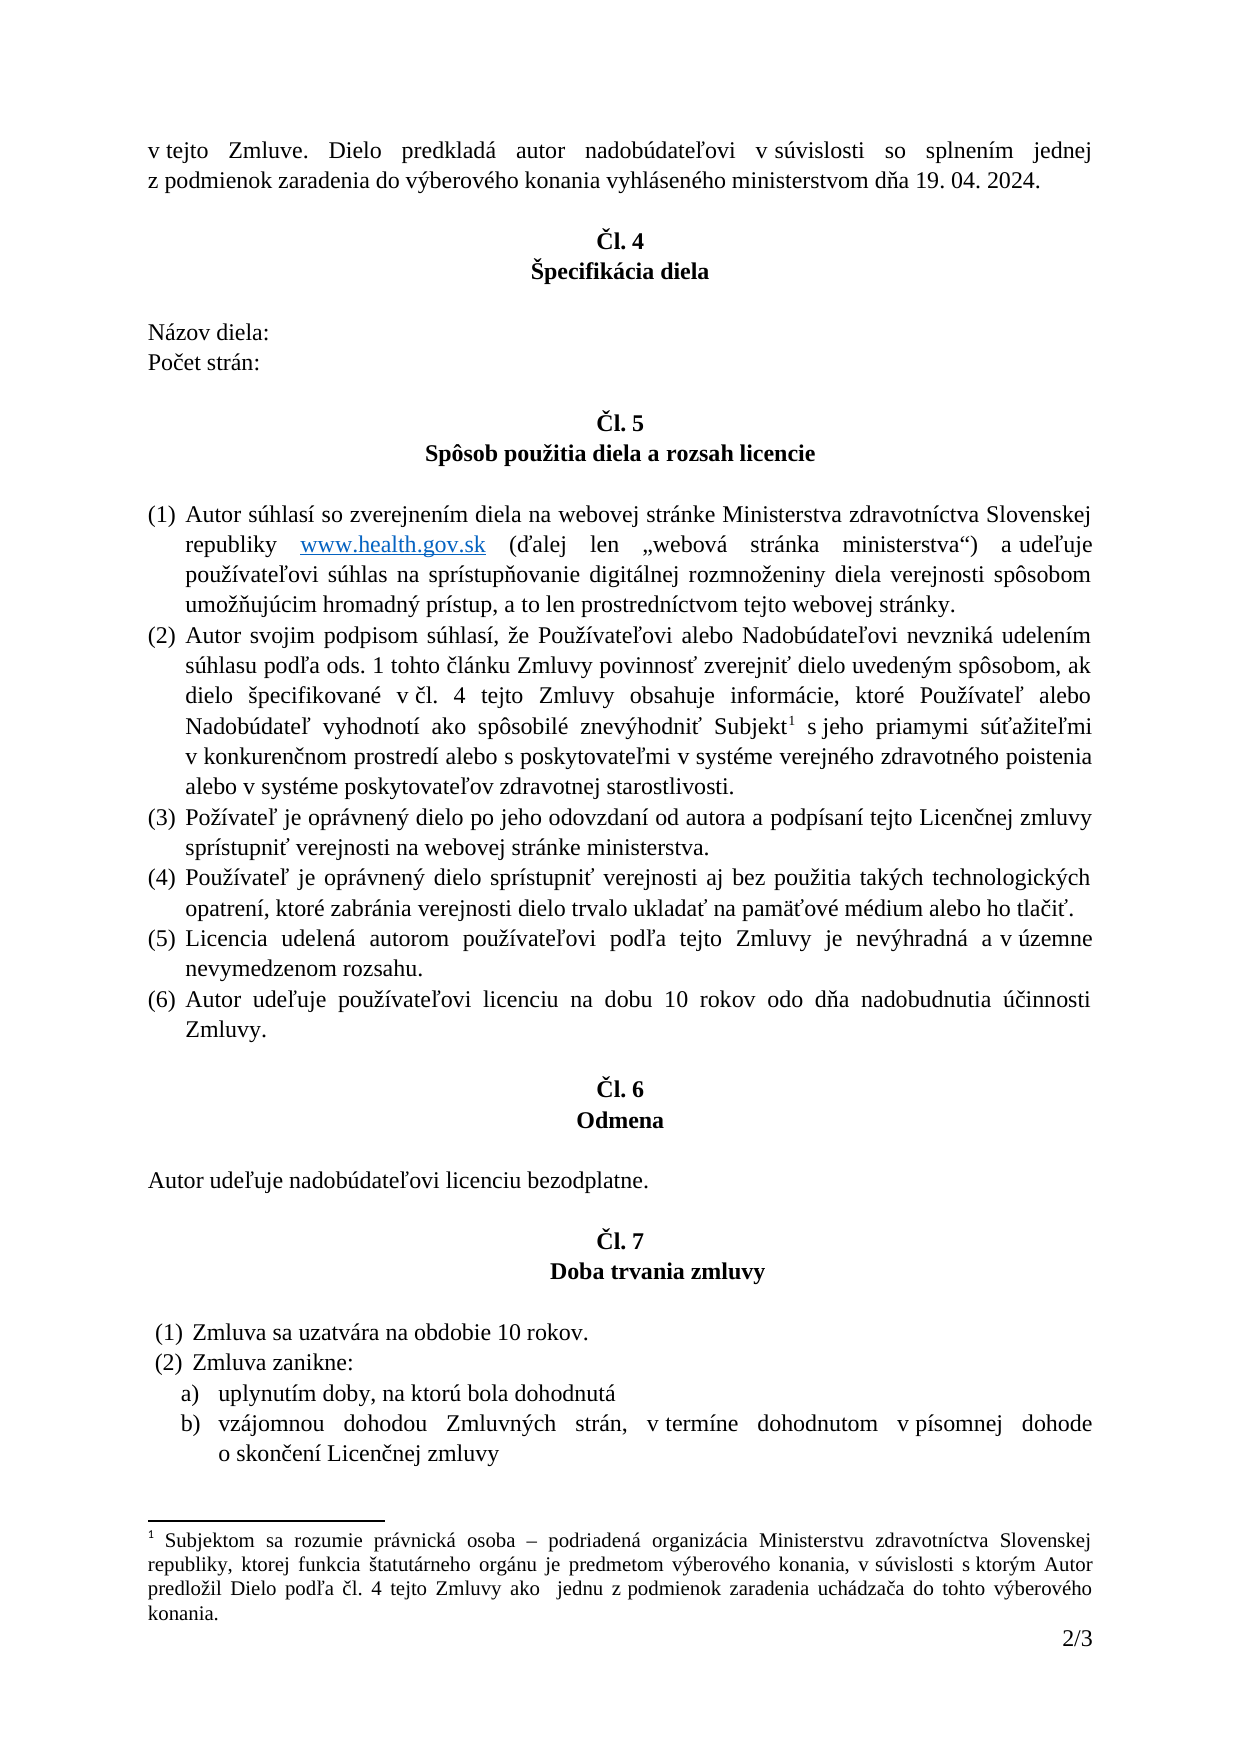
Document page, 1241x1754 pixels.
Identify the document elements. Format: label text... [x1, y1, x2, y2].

list Zmluva zanikne: [154, 1348, 1092, 1376]
list Zmluva sa uzatvára na obdobie 10 rokov. [155, 1318, 1092, 1346]
list Autor udeľuje používateľovi licenciu na dobu 10 rokov odo dňa nadobudnutia účinnosti Zmluvy. [148, 984, 1092, 1042]
list vzájomnou dohodou Zmluvných strán, v termíne dohodnutom v písomnej dohode o skončení Licenčnej zmluvy [181, 1409, 1092, 1467]
text Čl. 4 [148, 227, 1092, 254]
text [148, 136, 1092, 194]
list Licencia udelená autorom používateľovi podľa tejto Zmluvy je nevýhradná a v územne nevymedzenom rozsahu. [148, 924, 1092, 982]
text Čl. 6 [148, 1076, 1092, 1103]
text Doba trvania zmluvy [149, 1257, 1092, 1285]
text Názov diela: [148, 318, 1092, 345]
list Používateľ je oprávnený dielo sprístupniť verejnosti aj bez použitia takých technologických opatrení, ktoré zabránia verejnosti dielo trvalo ukladať na pamäťové médium alebo ho tlačiť. [148, 863, 1092, 921]
list Autor svojim podpisom súhlasí, že Používateľovi alebo Nadobúdateľovi nevzniká udelením súhlasu podľa ods. 1 tohto článku Zmluvy povinnosť zverejniť dielo uvedeným spôsobom, ak dielo špecifikované v čl. 4 tejto Zmluvy obsahuje informácie, ktoré Používateľ alebo Nadobúdateľ vyhodnotí ako spôsobilé znevýhodniť Subjekt s jeho priamymi súťažiteľmi v konkurenčnom prostredí alebo s poskytovateľmi v systéme verejného zdravotného poistenia alebo v systéme poskytovateľov zdravotnej starostlivosti. [148, 621, 1092, 800]
text Odmena [148, 1106, 1092, 1133]
text Počet strán: [148, 348, 1092, 376]
text Spôsob použitia diela a rozsah licencie [148, 439, 1092, 467]
list uplynutím doby, na ktorú bola dohodnutá [181, 1379, 1092, 1406]
text Špecifikácia diela [148, 257, 1092, 285]
list Požívateľ je oprávnený dielo po jeho odovzdaní od autora a podpísaní tejto Licenčnej zmluvy sprístupniť verejnosti na webovej stránke ministerstva. [148, 803, 1092, 861]
text Autor udeľuje nadobúdateľovi licenciu bezodplatne. [148, 1166, 1092, 1194]
text Čl. 5 [148, 409, 1092, 436]
text Čl. 7 [148, 1227, 1092, 1255]
list Autor súhlasí so zverejnením diela na webovej stránke Ministerstva zdravotníctva Slovenskej republiky www.health.gov.sk (ďalej len „webová stránka ministerstva“) a udeľuje používateľovi súhlas na sprístupňovanie digitálnej rozmnoženiny diela verejnosti spôsobom umožňujúcim hromadný prístup, a to len prostredníctvom tejto webovej stránky. [148, 499, 1092, 618]
